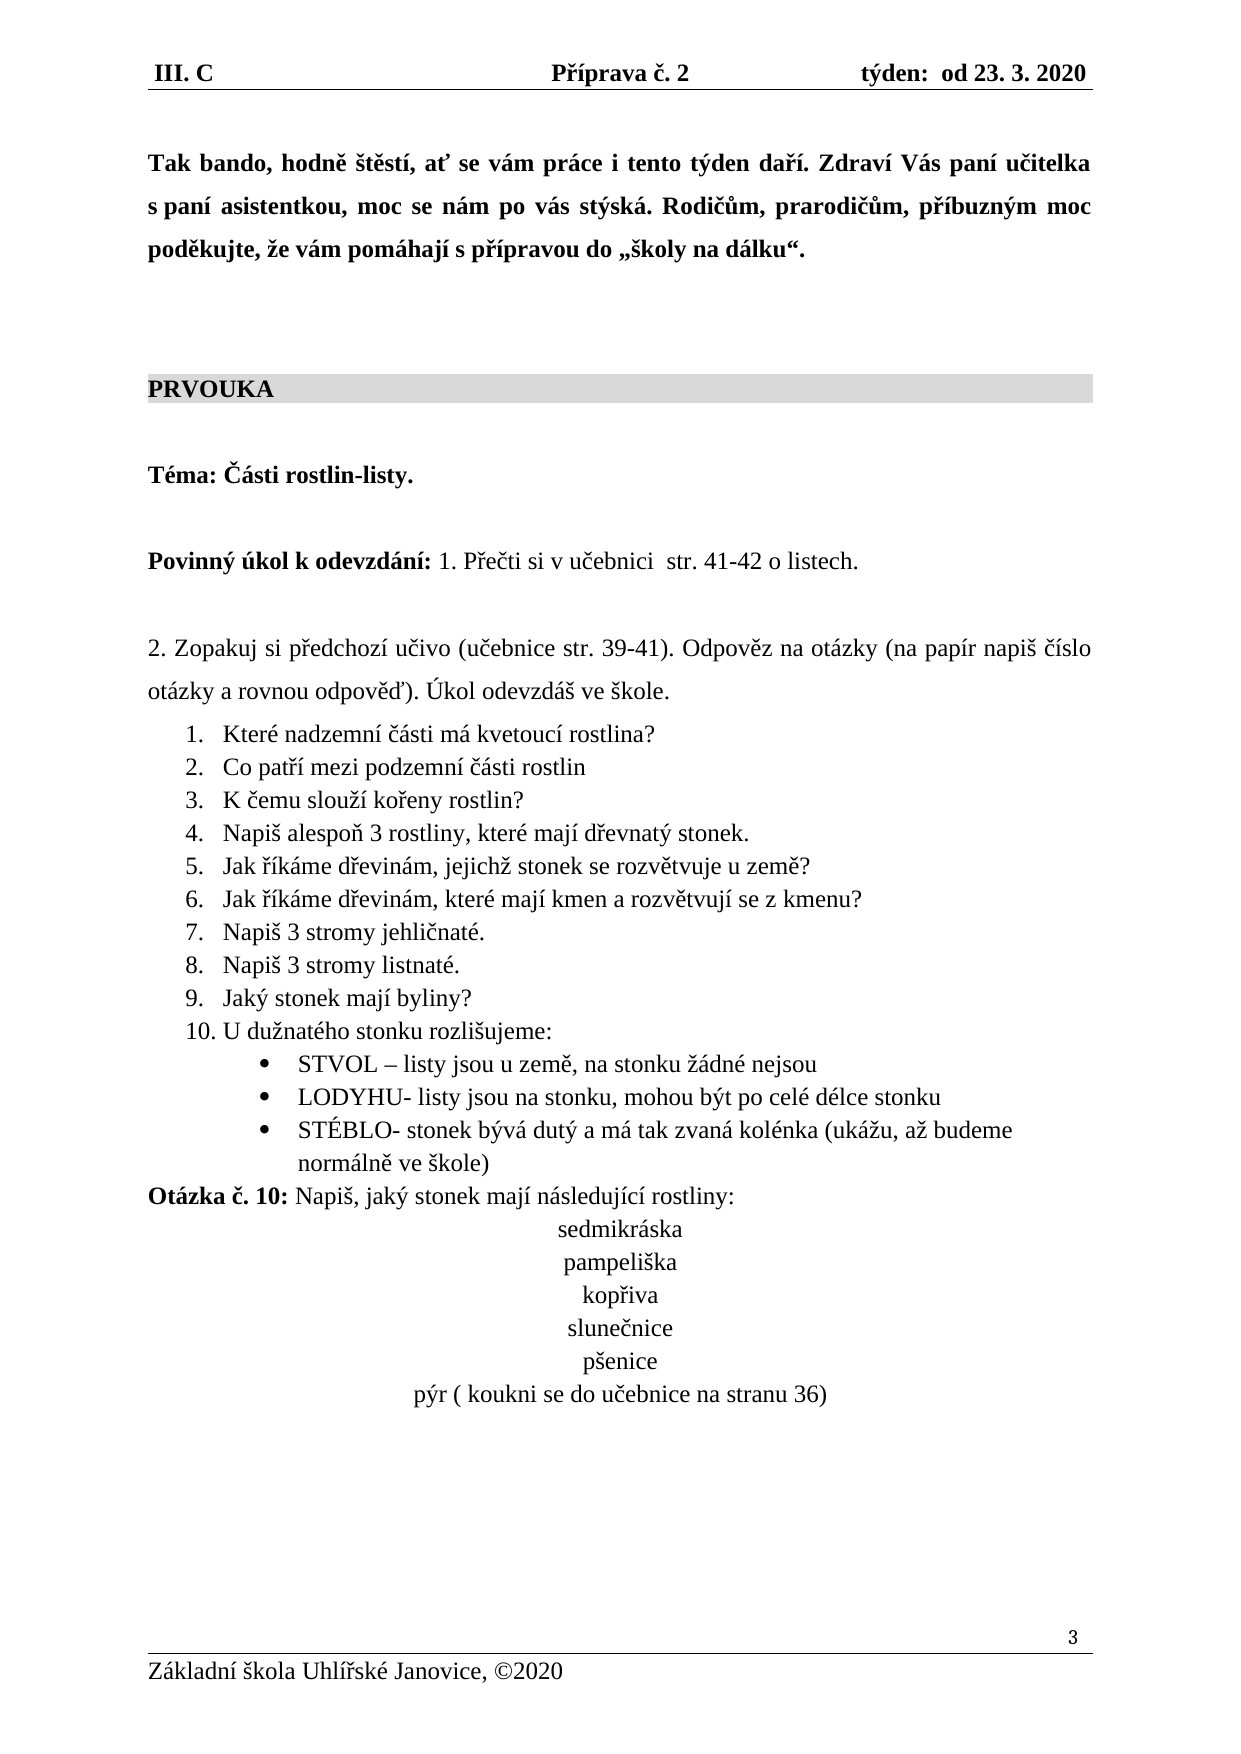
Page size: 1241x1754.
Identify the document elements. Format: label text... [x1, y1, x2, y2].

list U dužnatého stonku rozlišujeme: [185, 1016, 1093, 1045]
text Tak bando, hodně štěstí, ať se vám práce i tento týden daří. Zdraví Vás paní učitelka s paní asistentkou, moc se nám po vás stýská. Rodičům, prarodičům, příbuzným moc poděkujte, že vám pomáhají s přípravou do „školy na dálku“. [148, 148, 1093, 263]
list pampeliška [148, 1247, 1093, 1276]
list slunečnice [148, 1313, 1093, 1342]
list sedmikráska [148, 1214, 1093, 1243]
text Téma: Části rostlin-listy. [148, 460, 1093, 489]
list STVOL – listy jsou u země, na stonku žádné nejsou [260, 1049, 1093, 1078]
list Které nadzemní části má kvetoucí rostlina? [185, 719, 1093, 748]
list LODYHU- listy jsou na stonku, mohou být po celé délce stonku [260, 1082, 1093, 1111]
list Co patří mezi podzemní části rostlin [185, 752, 1093, 781]
list Jaký stonek mají byliny? [185, 983, 1093, 1012]
text Povinný úkol k odevzdání: 1. Přečti si v učebnici str. 41-42 o listech. [148, 546, 1093, 575]
list pýr ( koukni se do učebnice na stranu 36) [148, 1379, 1093, 1408]
text PRVOUKA [148, 374, 1093, 403]
list Otázka č. 10: Napiš, jaký stonek mají následující rostliny: [148, 1181, 1093, 1210]
text 2. Zopakuj si předchozí učivo (učebnice str. 39-41). Odpověz na otázky (na papír napiš číslo otázky a rovnou odpověď). Úkol odevzdáš ve škole. [148, 633, 1093, 704]
list Napiš 3 stromy listnaté. [185, 950, 1093, 979]
list pšenice [148, 1346, 1093, 1375]
list Jak říkáme dřevinám, které mají kmen a rozvětvují se z kmenu? [185, 884, 1093, 913]
list Napiš alespoň 3 rostliny, které mají dřevnatý stonek. [185, 818, 1093, 847]
list kopřiva [148, 1280, 1093, 1309]
list STÉBLO- stonek bývá dutý a má tak zvaná kolénka (ukážu, až budeme normálně ve škole) [260, 1115, 1093, 1177]
list Napiš 3 stromy jehličnaté. [185, 917, 1093, 946]
list K čemu slouží kořeny rostlin? [185, 785, 1093, 814]
list Jak říkáme dřevinám, jejichž stonek se rozvětvuje u země? [185, 851, 1093, 880]
